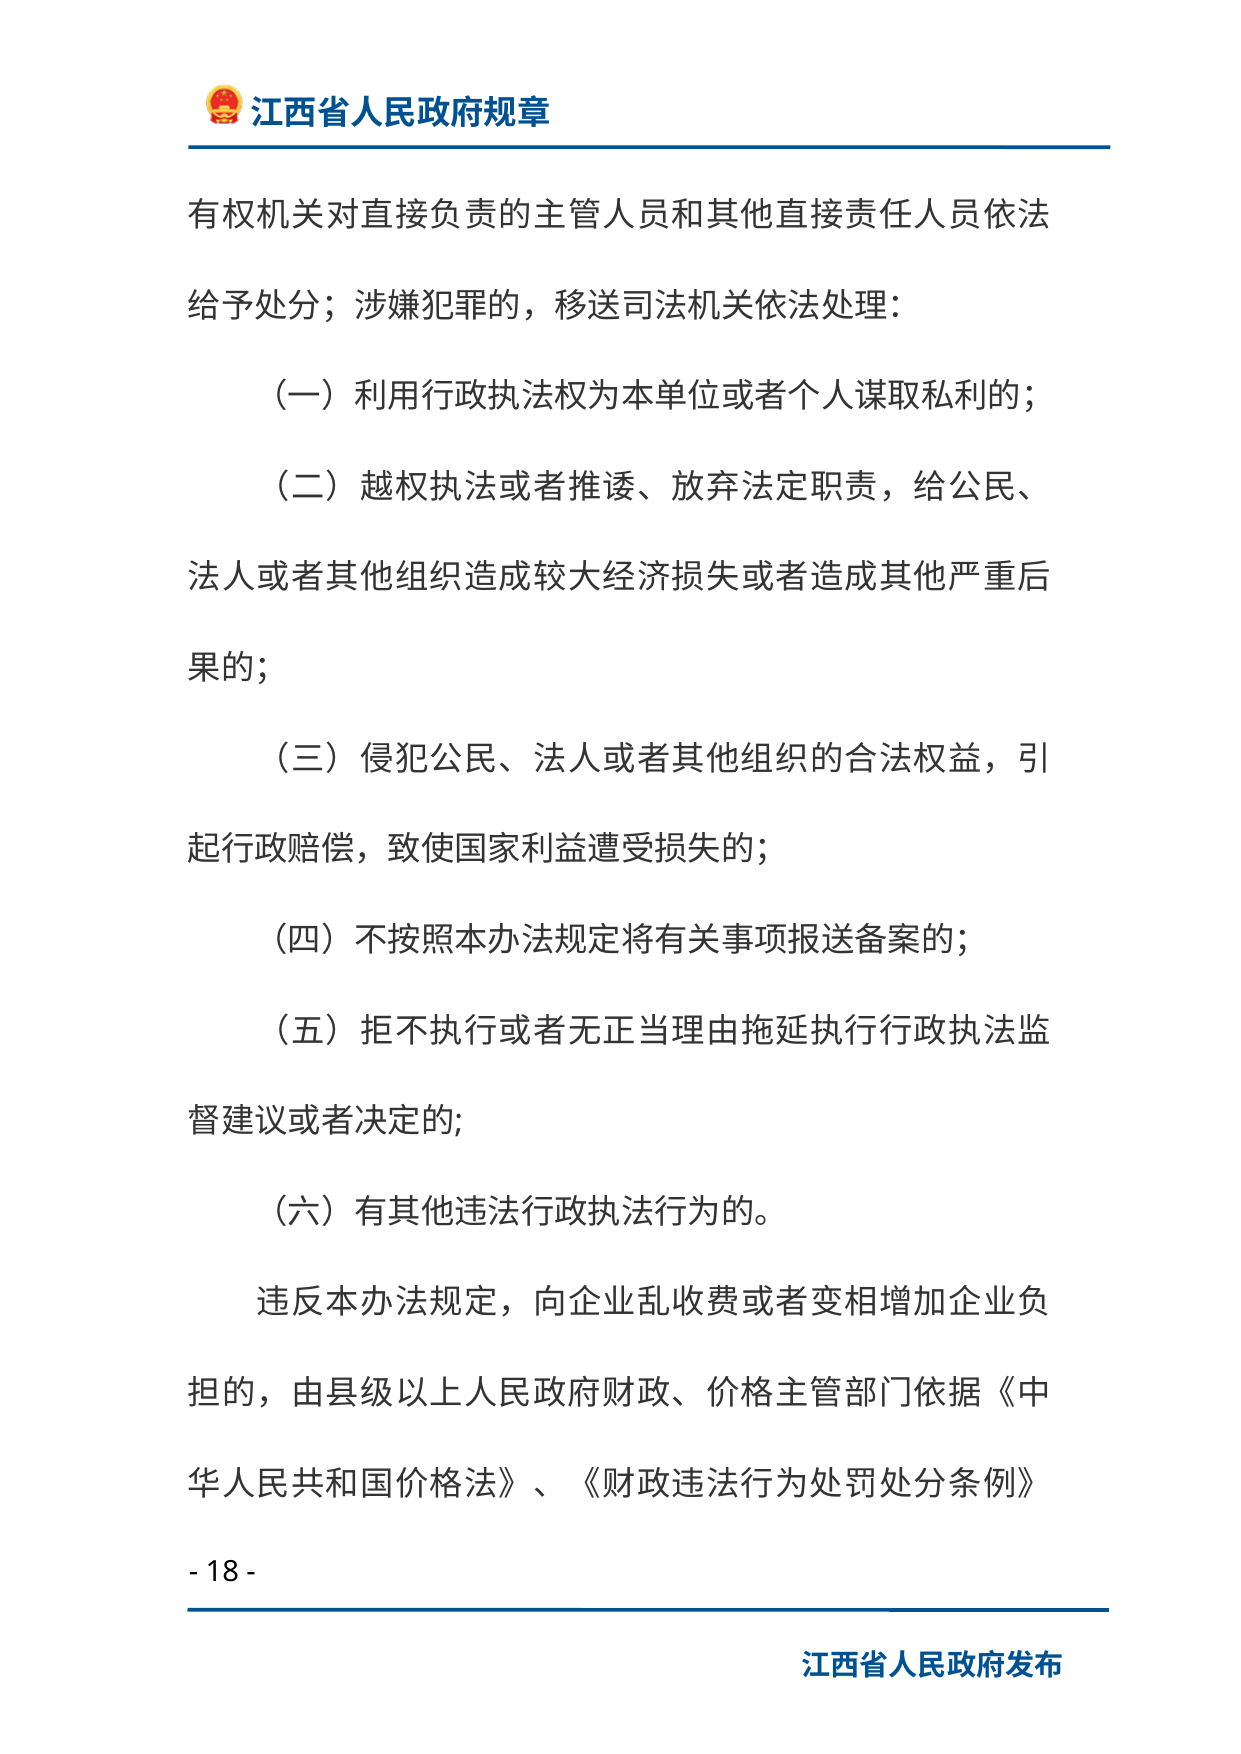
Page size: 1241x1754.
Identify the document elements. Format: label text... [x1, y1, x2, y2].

text （四）不按照本办法规定将有关事项报送备案的； [187, 892, 1053, 982]
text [187, 167, 1053, 348]
text （一）利用行政执法权为本单位或者个人谋取私利的； [187, 348, 1053, 438]
text （三）侵犯公民、法人或者其他组织的合法权益，引起行政赔偿，致使国家利益遭受损失的； [187, 710, 1053, 892]
text （二）越权执法或者推诿、放弃法定职责，给公民、法人或者其他组织造成较大经济损失或者造成其他严重后果的； [187, 438, 1053, 710]
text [187, 1254, 1053, 1526]
picture [203, 84, 246, 127]
text （五）拒不执行或者无正当理由拖延执行行政执法监督建议或者决定的; [187, 982, 1053, 1163]
text （六）有其他违法行政执法行为的。 [187, 1163, 1053, 1254]
